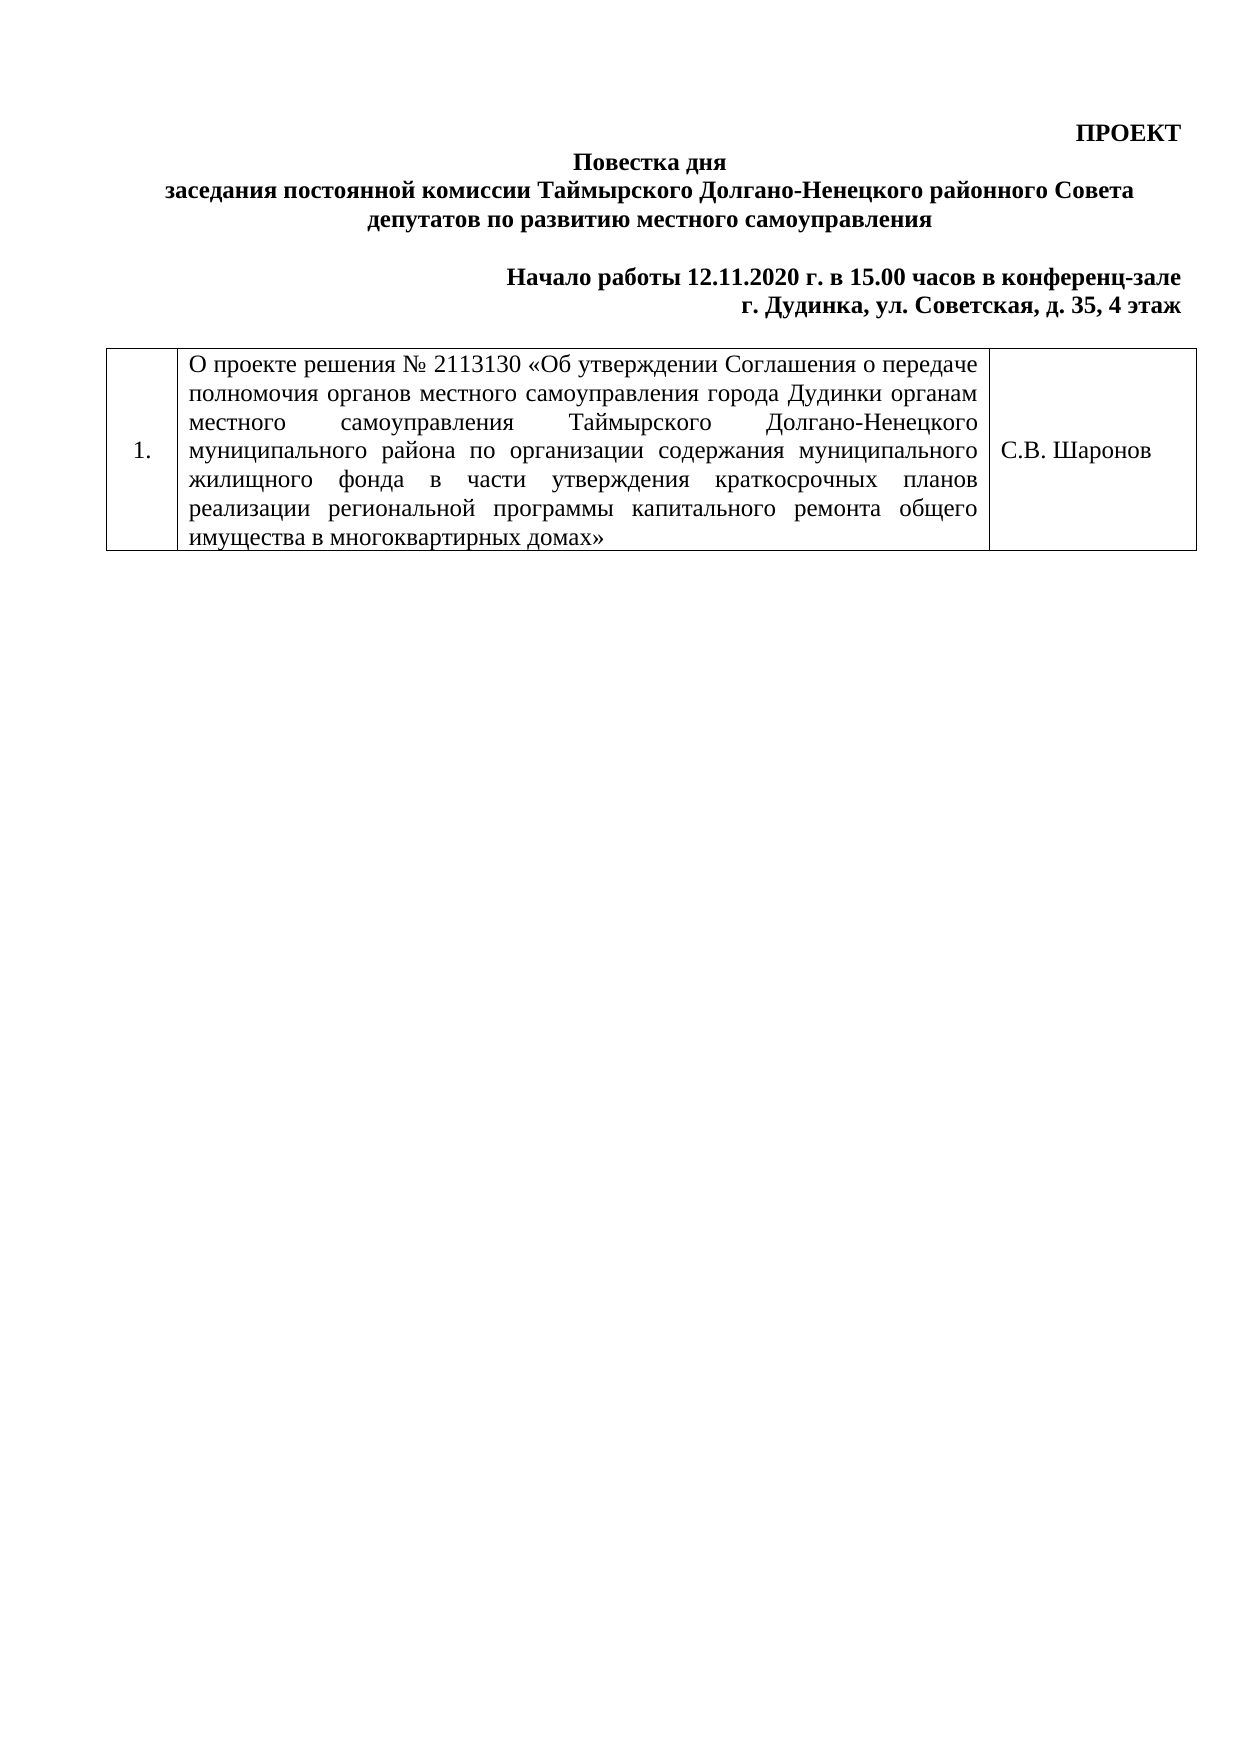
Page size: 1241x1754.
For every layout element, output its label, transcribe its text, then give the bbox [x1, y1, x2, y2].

text г. Дудинка, ул. Советская, д. 35, 4 этаж [118, 291, 1181, 319]
text Повестка дня [118, 147, 1181, 176]
table_header О проекте решения № 2113130 «Об утверждении Соглашения о передаче полномочия органов местного самоуправления города Дудинки органам местного самоуправления Таймырского Долгано-Ненецкого муниципального района по организации содержания муниципального жилищного фонда в части утверждения краткосрочных планов реализации региональной программы капитального ремонта общего имущества в многоквартирных домах» [178, 349, 989, 550]
text ПРОЕКТ [118, 118, 1181, 147]
text Начало работы 12.11.2020 г. в 15.00 часов в конференц-зале [118, 262, 1181, 291]
table_header С.В. Шаронов [990, 349, 1196, 550]
text заседания постоянной комиссии Таймырского Долгано-Ненецкого районного Совета депутатов по развитию местного самоуправления [118, 176, 1181, 233]
table_header 1. [107, 349, 177, 550]
